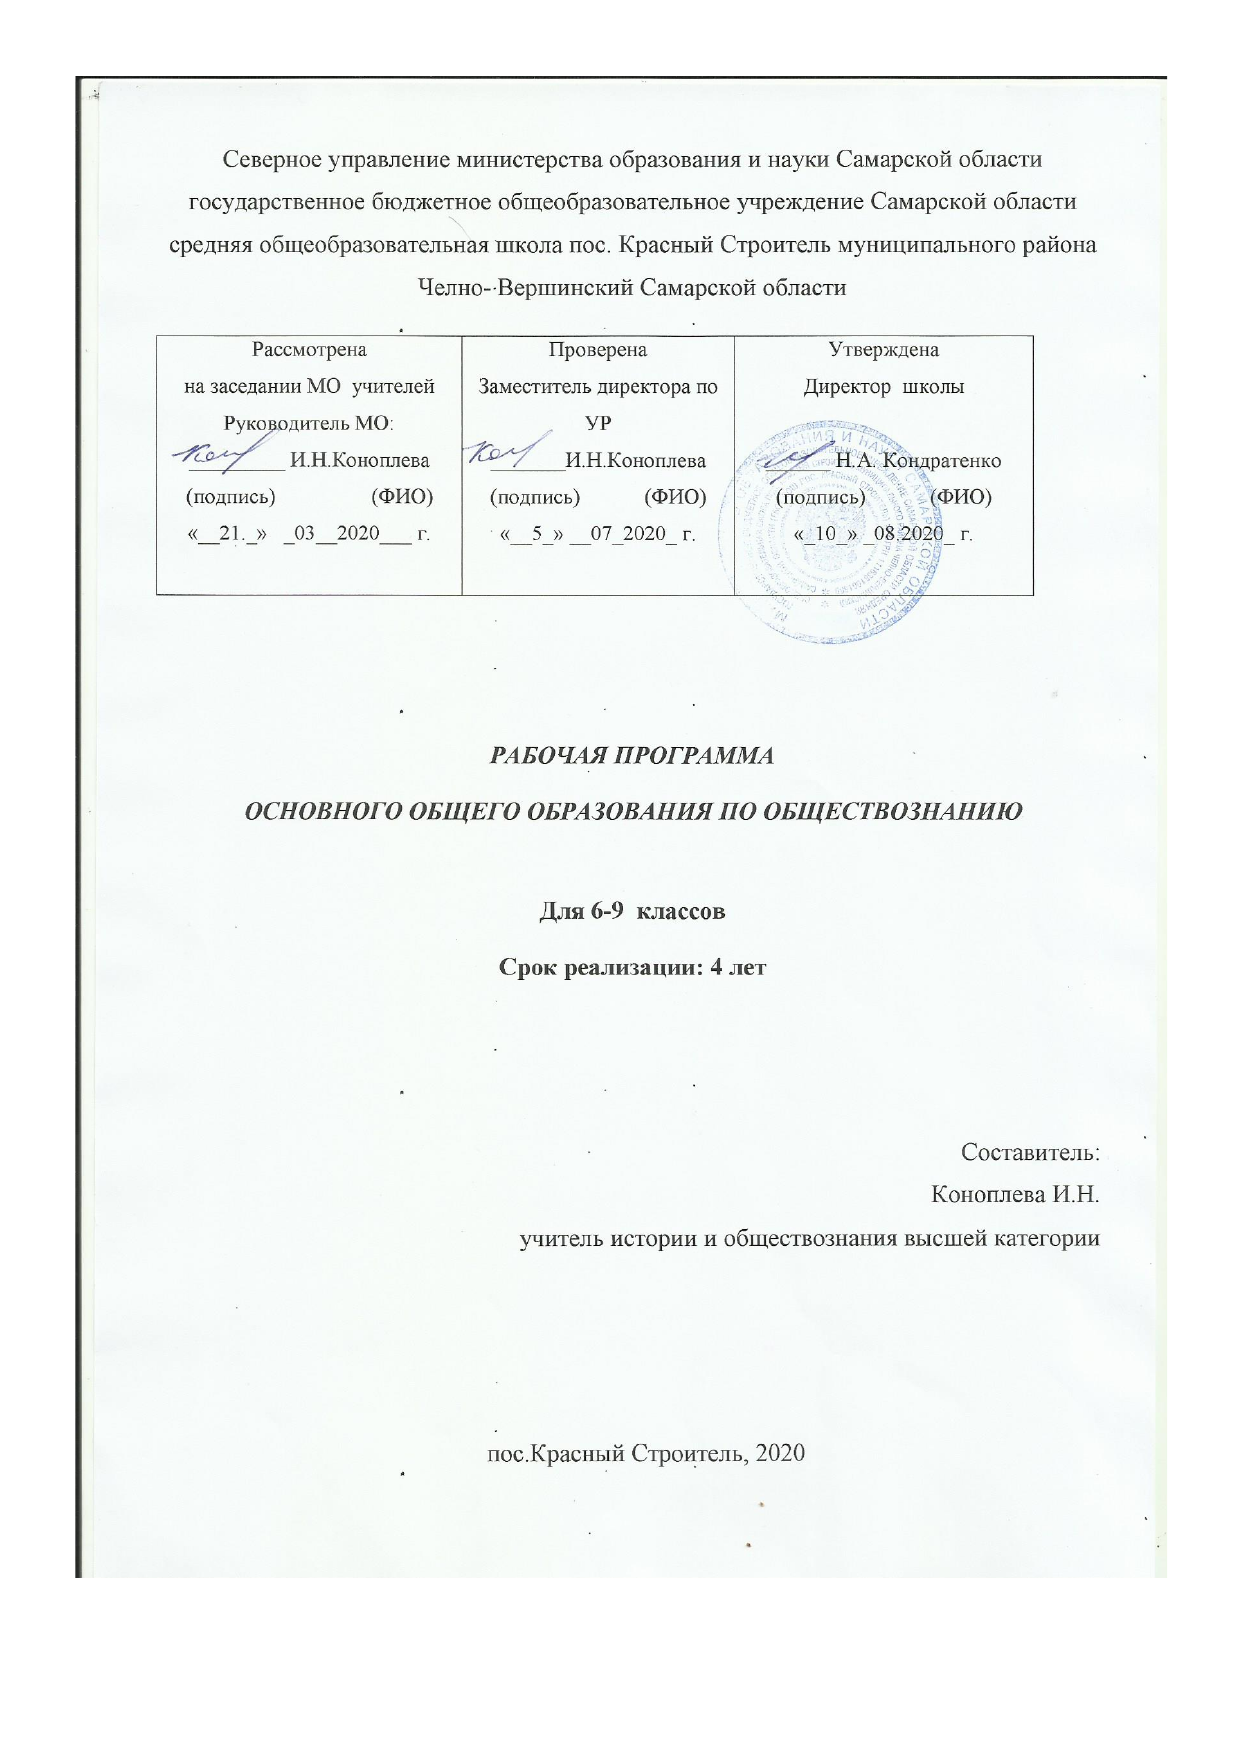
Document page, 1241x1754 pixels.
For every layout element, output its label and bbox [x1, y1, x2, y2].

picture [75, 76, 1168, 1578]
